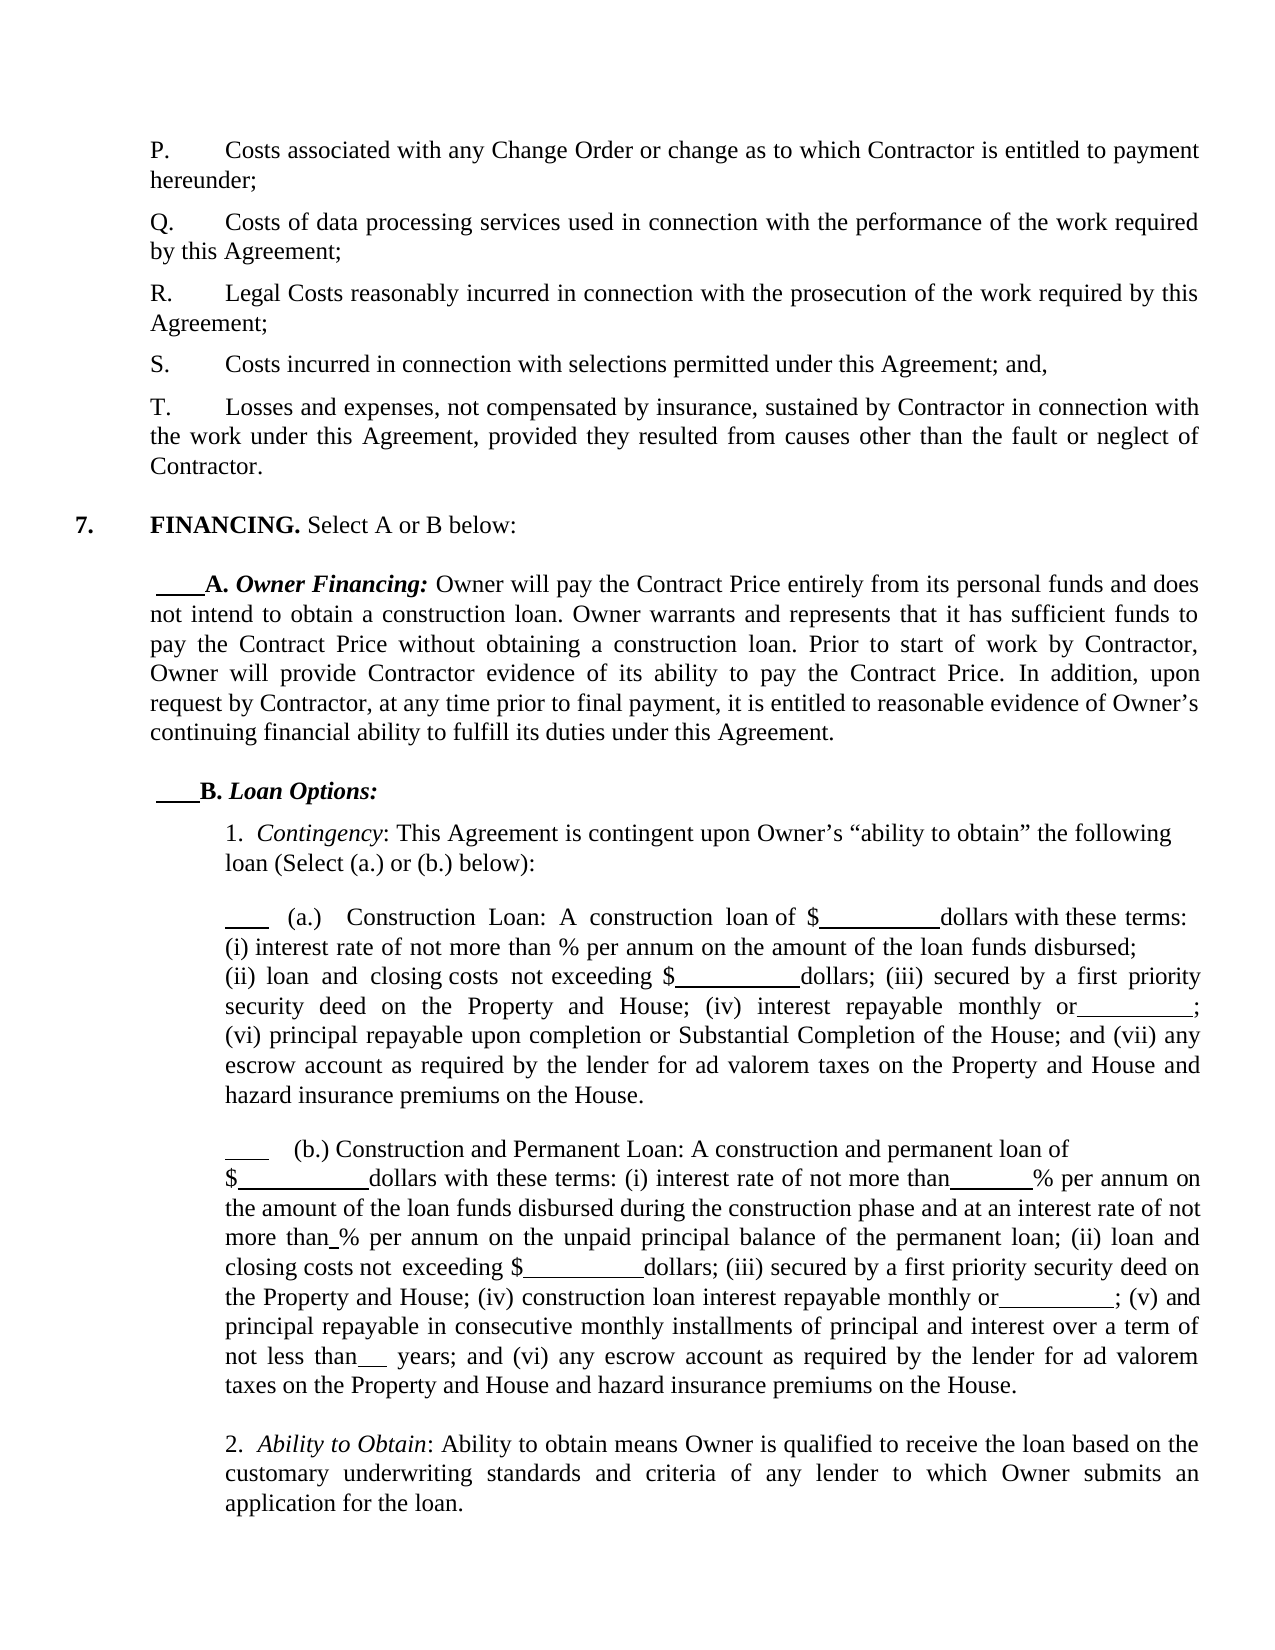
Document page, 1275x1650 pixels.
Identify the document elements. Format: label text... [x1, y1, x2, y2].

list Costs incurred in connection with selections permitted under this Agreement; and, [150, 349, 1229, 378]
text (vi) principal repayable upon completion or Substantial Completion of the House; and (vii) any escrow account as required by the lender for ad valorem taxes on the Property and House and hazard insurance premiums on the House. [225, 1021, 1201, 1108]
list loan and closing costs not exceeding $ dollars; (iii) secured by a first priority security deed on the Property and House; (iv) interest repayable monthly or ; [225, 961, 1201, 1020]
list FINANCING. Select A or B below: [75, 510, 1229, 539]
list Legal Costs reasonably incurred in connection with the prosecution of the work required by this Agreement; [150, 278, 1200, 336]
list Contingency: This Agreement is contingent upon Owner’s “ability to obtain” the following loan (Select (a.) or (b.) below): [225, 818, 1172, 877]
text $ dollars with these terms: (i) interest rate of not more than % per annum on the amount of the loan funds disbursed during the construction phase and at an interest rate of not more than % per annum on the unpaid principal balance of the permanent loan; (ii) loan and closing costs not exceeding $ dollars; (iii) secured by a first priority security deed on the Property and House; (iv) construction loan interest repayable monthly or ; (v) and principal repayable in consecutive monthly installments of principal and interest over a term of not less than years; and (vi) any escrow account as required by the lender for ad valorem taxes on the Property and House and hazard insurance premiums on the House. [225, 1163, 1200, 1399]
list interest rate of not more than % per annum on the amount of the loan funds disbursed; [225, 932, 1229, 961]
text B. Loan Options: [156, 776, 1229, 805]
list Costs of data processing services used in connection with the performance of the work required by this Agreement; [150, 207, 1200, 265]
text (b.) Construction and Permanent Loan: A construction and permanent loan of [225, 1134, 1229, 1163]
list Ability to Obtain: Ability to obtain means Owner is qualified to receive the loan based on the customary underwriting standards and criteria of any lender to which Owner submits an application for the loan. [225, 1429, 1200, 1517]
list Losses and expenses, not compensated by insurance, sustained by Contractor in connection with the work under this Agreement, provided they resulted from causes other than the fault or neglect of Contractor. [150, 392, 1200, 479]
list Costs associated with any Change Order or change as to which Contractor is entitled to payment hereunder; [150, 135, 1200, 193]
text (a.) Construction Loan: A construction loan of $ dollars with these terms: [225, 902, 1229, 931]
text A. Owner Financing: Owner will pay the Contract Price entirely from its personal funds and does not intend to obtain a construction loan. Owner warrants and represents that it has sufficient funds to pay the Contract Price without obtaining a construction loan. Prior to start of work by Contractor, Owner will provide Contractor evidence of its ability to pay the Contract Price. In addition, upon request by Contractor, at any time prior to final payment, it is entitled to reasonable evidence of Owner’s continuing financial ability to fulfill its duties under this Agreement. [150, 569, 1200, 746]
